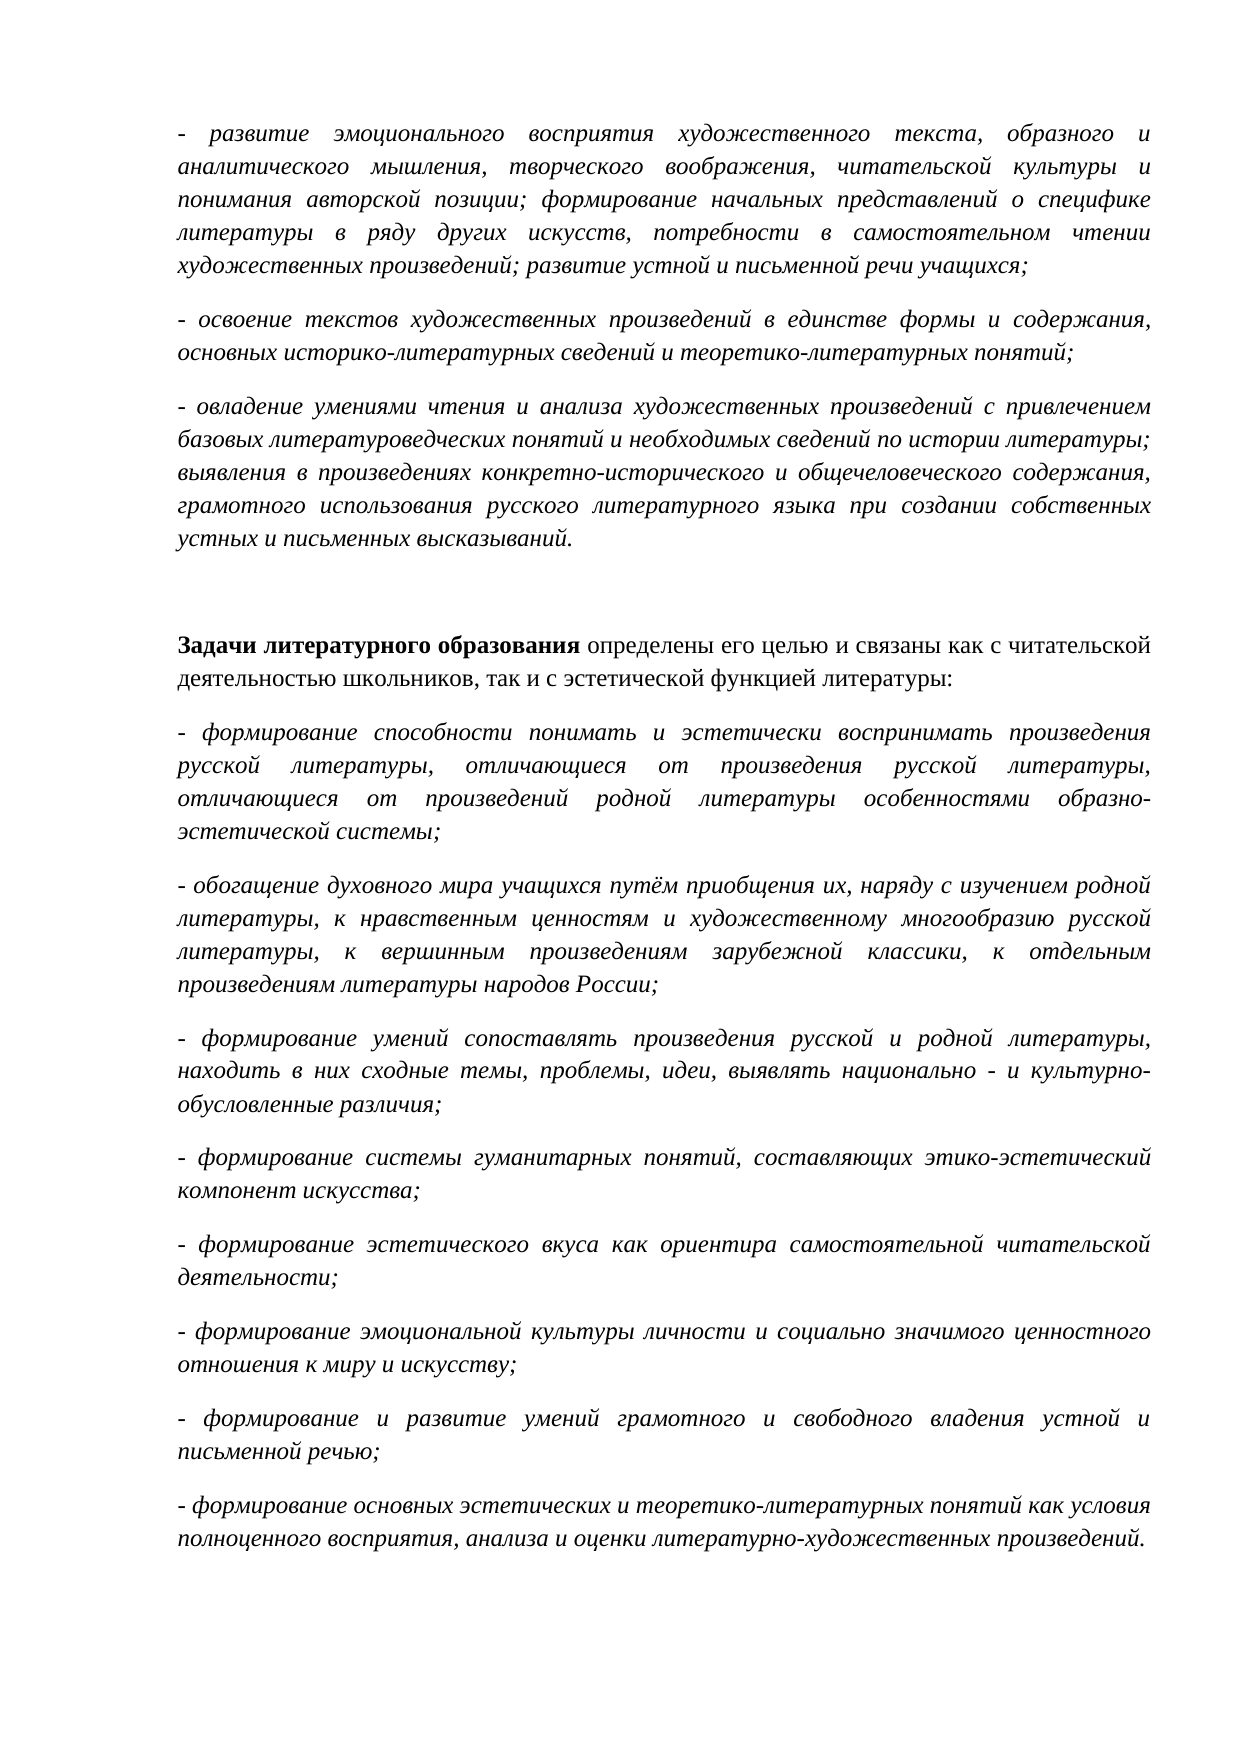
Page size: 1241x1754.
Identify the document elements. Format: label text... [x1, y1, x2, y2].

text - формирование эстетического вкуса как ориентира самостоятельной читательской деятельности; [177, 1229, 1152, 1291]
text - формирование умений сопоставлять произведения русской и родной литературы, находить в них сходные темы, проблемы, идеи, выявлять национально - и культурно-обусловленные различия; [177, 1023, 1152, 1117]
text - формирование основных эстетических и теоретико-литературных понятий как условия полноценного восприятия, анализа и оценки литературно-художественных произведений. [177, 1490, 1152, 1552]
text - обогащение духовного мира учащихся путём приобщения их, наряду с изучением родной литературы, к нравственным ценностям и художественному многообразию русской литературы, к вершинным произведениям зарубежной классики, к отдельным произведениям литературы народов России; [177, 870, 1152, 997]
text - формирование способности понимать и эстетически воспринимать произведения русской литературы, отличающиеся от произведения русской литературы, отличающиеся от произведений родной литературы особенностями образно-эстетической системы; [177, 717, 1152, 844]
text - овладение умениями чтения и анализа художественных произведений с привлечением базовых литературоведческих понятий и необходимых сведений по истории литературы; выявления в произведениях конкретно-исторического и общечеловеческого содержания, грамотного использования русского литературного языка при создании собственных устных и письменных высказываний. [177, 391, 1152, 552]
text - формирование системы гуманитарных понятий, составляющих этико-эстетический компонент искусства; [177, 1142, 1152, 1204]
text - развитие эмоционального восприятия художественного текста, образного и аналитического мышления, творческого воображения, читательской культуры и понимания авторской позиции; формирование начальных представлений о специфике литературы в ряду других искусств, потребности в самостоятельном чтении художественных произведений; развитие устной и письменной речи учащихся; [177, 118, 1152, 279]
text - освоение текстов художественных произведений в единстве формы и содержания, основных историко-литературных сведений и теоретико-литературных понятий; [177, 304, 1152, 366]
text - формирование и развитие умений грамотного и свободного владения устной и письменной речью; [177, 1403, 1152, 1465]
text - формирование эмоциональной культуры личности и социально значимого ценностного отношения к миру и искусству; [177, 1316, 1152, 1378]
text Задачи литературного образования определены его целью и связаны как с читательской деятельностью школьников, так и с эстетической функцией литературы: [177, 630, 1152, 692]
